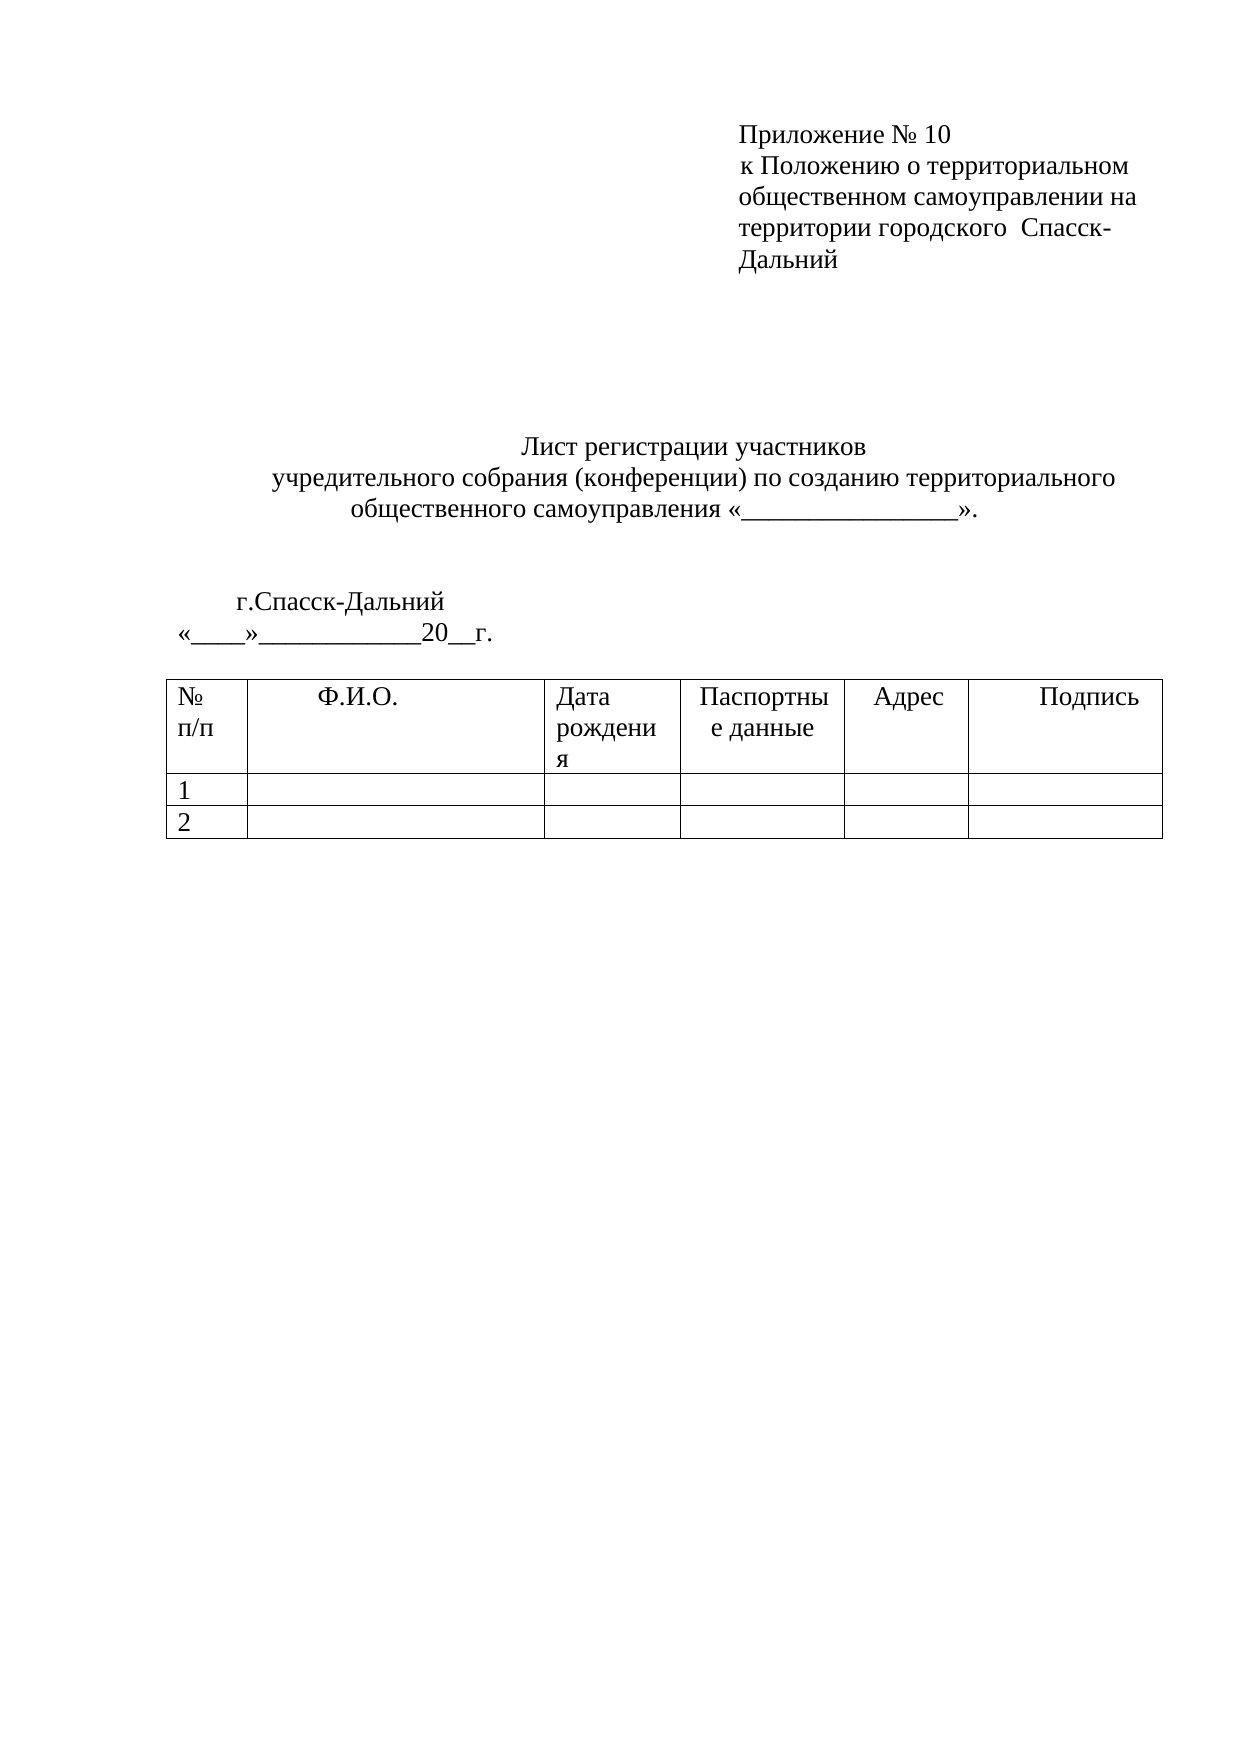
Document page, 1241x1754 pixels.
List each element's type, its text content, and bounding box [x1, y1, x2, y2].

table_cell [545, 806, 680, 838]
text к Положению о территориальном [679, 149, 1152, 180]
table_cell 2 [167, 806, 247, 838]
text территории городского Спасск-Дальний [738, 212, 1152, 274]
table_cell [681, 806, 844, 838]
table_cell [545, 774, 680, 805]
table_cell [969, 806, 1162, 838]
table_cell 1 [167, 774, 247, 805]
table_cell [248, 806, 544, 838]
text Приложение № 10 [738, 118, 1152, 149]
table_header № п/п [167, 680, 247, 773]
table_header Подпись [969, 680, 1162, 773]
text г.Спасск-Дальний «____»____________20__г. [177, 585, 1152, 648]
table_cell [969, 774, 1162, 805]
text учредительного собрания (конференции) по созданию территориального общественного самоуправления «________________». [177, 461, 1152, 523]
table_cell [681, 774, 844, 805]
table_header Адрес [845, 680, 968, 773]
text общественном самоуправлении на [738, 180, 1152, 212]
table_cell [845, 774, 968, 805]
table_header Дата рождения [545, 680, 680, 773]
text Лист регистрации участников [177, 429, 1152, 461]
table_cell [845, 806, 968, 838]
table_header Паспортные данные [681, 680, 844, 773]
table_cell [248, 774, 544, 805]
table_header Ф.И.О. [248, 680, 544, 773]
